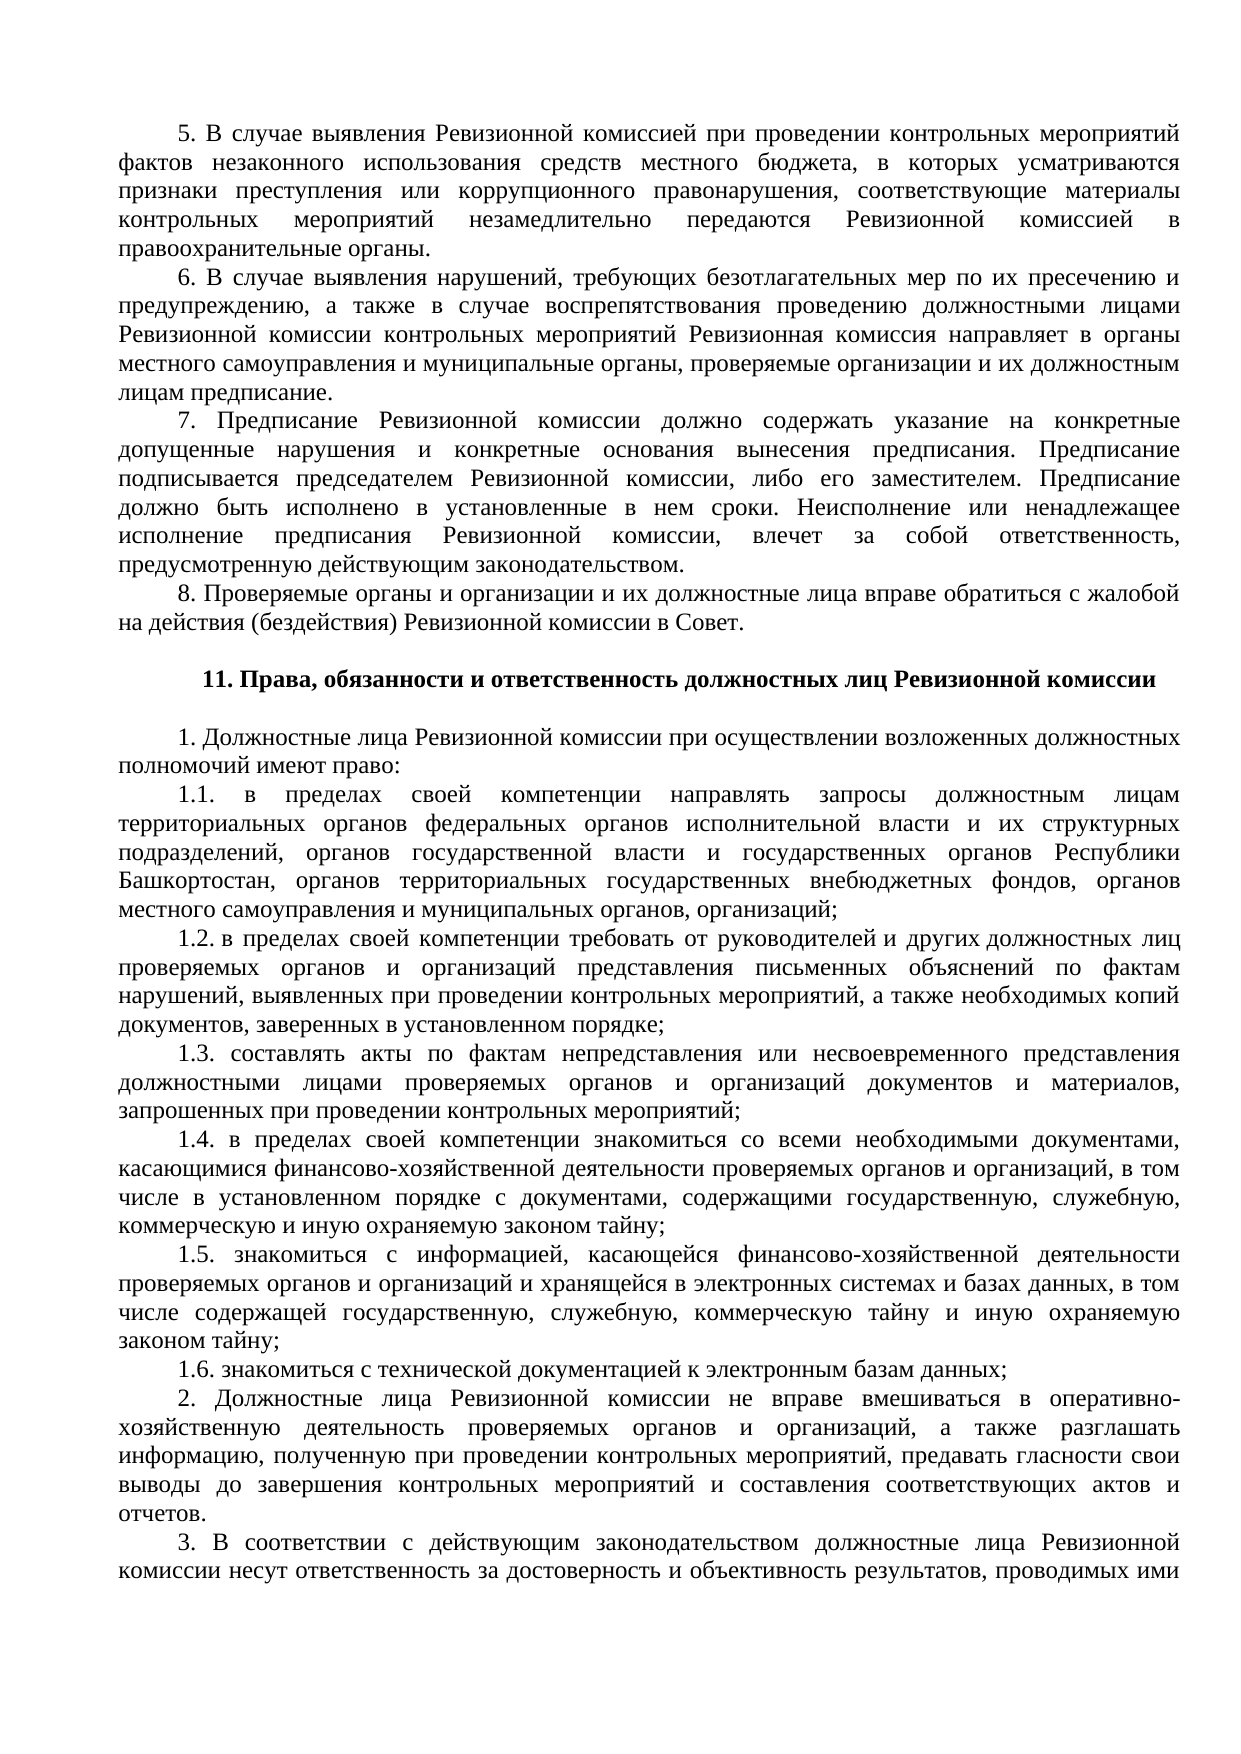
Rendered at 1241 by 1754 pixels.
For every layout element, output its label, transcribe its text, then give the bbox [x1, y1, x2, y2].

text 2. Должностные лица Ревизионной комиссии не вправе вмешиваться в оперативно-хозяйственную деятельность проверяемых органов и организаций, а также разглашать информацию, полученную при проведении контрольных мероприятий, предавать гласности свои выводы до завершения контрольных мероприятий и составления соответствующих актов и отчетов. [118, 1383, 1181, 1527]
text 7. Предписание Ревизионной комиссии должно содержать указание на конкретные допущенные нарушения и конкретные основания вынесения предписания. Предписание подписывается председателем Ревизионной комиссии, либо его заместителем. Предписание должно быть исполнено в установленные в нем сроки. Неисполнение или ненадлежащее исполнение предписания Ревизионной комиссии, влечет за собой ответственность, предусмотренную действующим законодательством. [118, 406, 1181, 578]
text 11. Права, обязанности и ответственность должностных лиц Ревизионной комиссии [118, 664, 1181, 693]
text 8. Проверяемые органы и организации и их должностные лица вправе обратиться с жалобой на действия (бездействия) Ревизионной комиссии в Совет. [118, 578, 1181, 636]
text 5. В случае выявления Ревизионной комиссией при проведении контрольных мероприятий фактов незаконного использования средств местного бюджета, в которых усматриваются признаки преступления или коррупционного правонарушения, соответствующие материалы контрольных мероприятий незамедлительно передаются Ревизионной комиссией в правоохранительные органы. [118, 118, 1181, 262]
text 1.3. составлять акты по фактам непредставления или несвоевременного представления должностными лицами проверяемых органов и организаций документов и материалов, запрошенных при проведении контрольных мероприятий; [118, 1038, 1181, 1124]
text 1.6. знакомиться с технической документацией к электронным базам данных; [118, 1354, 1181, 1383]
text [118, 1527, 1181, 1584]
text 1.2. в пределах своей компетенции требовать от руководителей и других должностных лиц проверяемых органов и организаций представления письменных объяснений по фактам нарушений, выявленных при проведении контрольных мероприятий, а также необходимых копий документов, заверенных в установленном порядке; [118, 923, 1181, 1038]
text 1.1. в пределах своей компетенции направлять запросы должностным лицам территориальных органов федеральных органов исполнительной власти и их структурных подразделений, органов государственной власти и государственных органов Республики Башкортостан, органов территориальных государственных внебюджетных фондов, органов местного самоуправления и муниципальных органов, организаций; [118, 779, 1181, 923]
text 1.4. в пределах своей компетенции знакомиться со всеми необходимыми документами, касающимися финансово-хозяйственной деятельности проверяемых органов и организаций, в том числе в установленном порядке с документами, содержащими государственную, служебную, коммерческую и иную охраняемую законом тайну; [118, 1124, 1181, 1239]
text 1.5. знакомиться с информацией, касающейся финансово-хозяйственной деятельности проверяемых органов и организаций и хранящейся в электронных системах и базах данных, в том числе содержащей государственную, служебную, коммерческую тайну и иную охраняемую законом тайну; [118, 1239, 1181, 1354]
text 1. Должностные лица Ревизионной комиссии при осуществлении возложенных должностных полномочий имеют право: [118, 722, 1181, 779]
text 6. В случае выявления нарушений, требующих безотлагательных мер по их пресечению и предупреждению, а также в случае воспрепятствования проведению должностными лицами Ревизионной комиссии контрольных мероприятий Ревизионная комиссия направляет в органы местного самоуправления и муниципальные органы, проверяемые организации и их должностным лицам предписание. [118, 262, 1181, 406]
